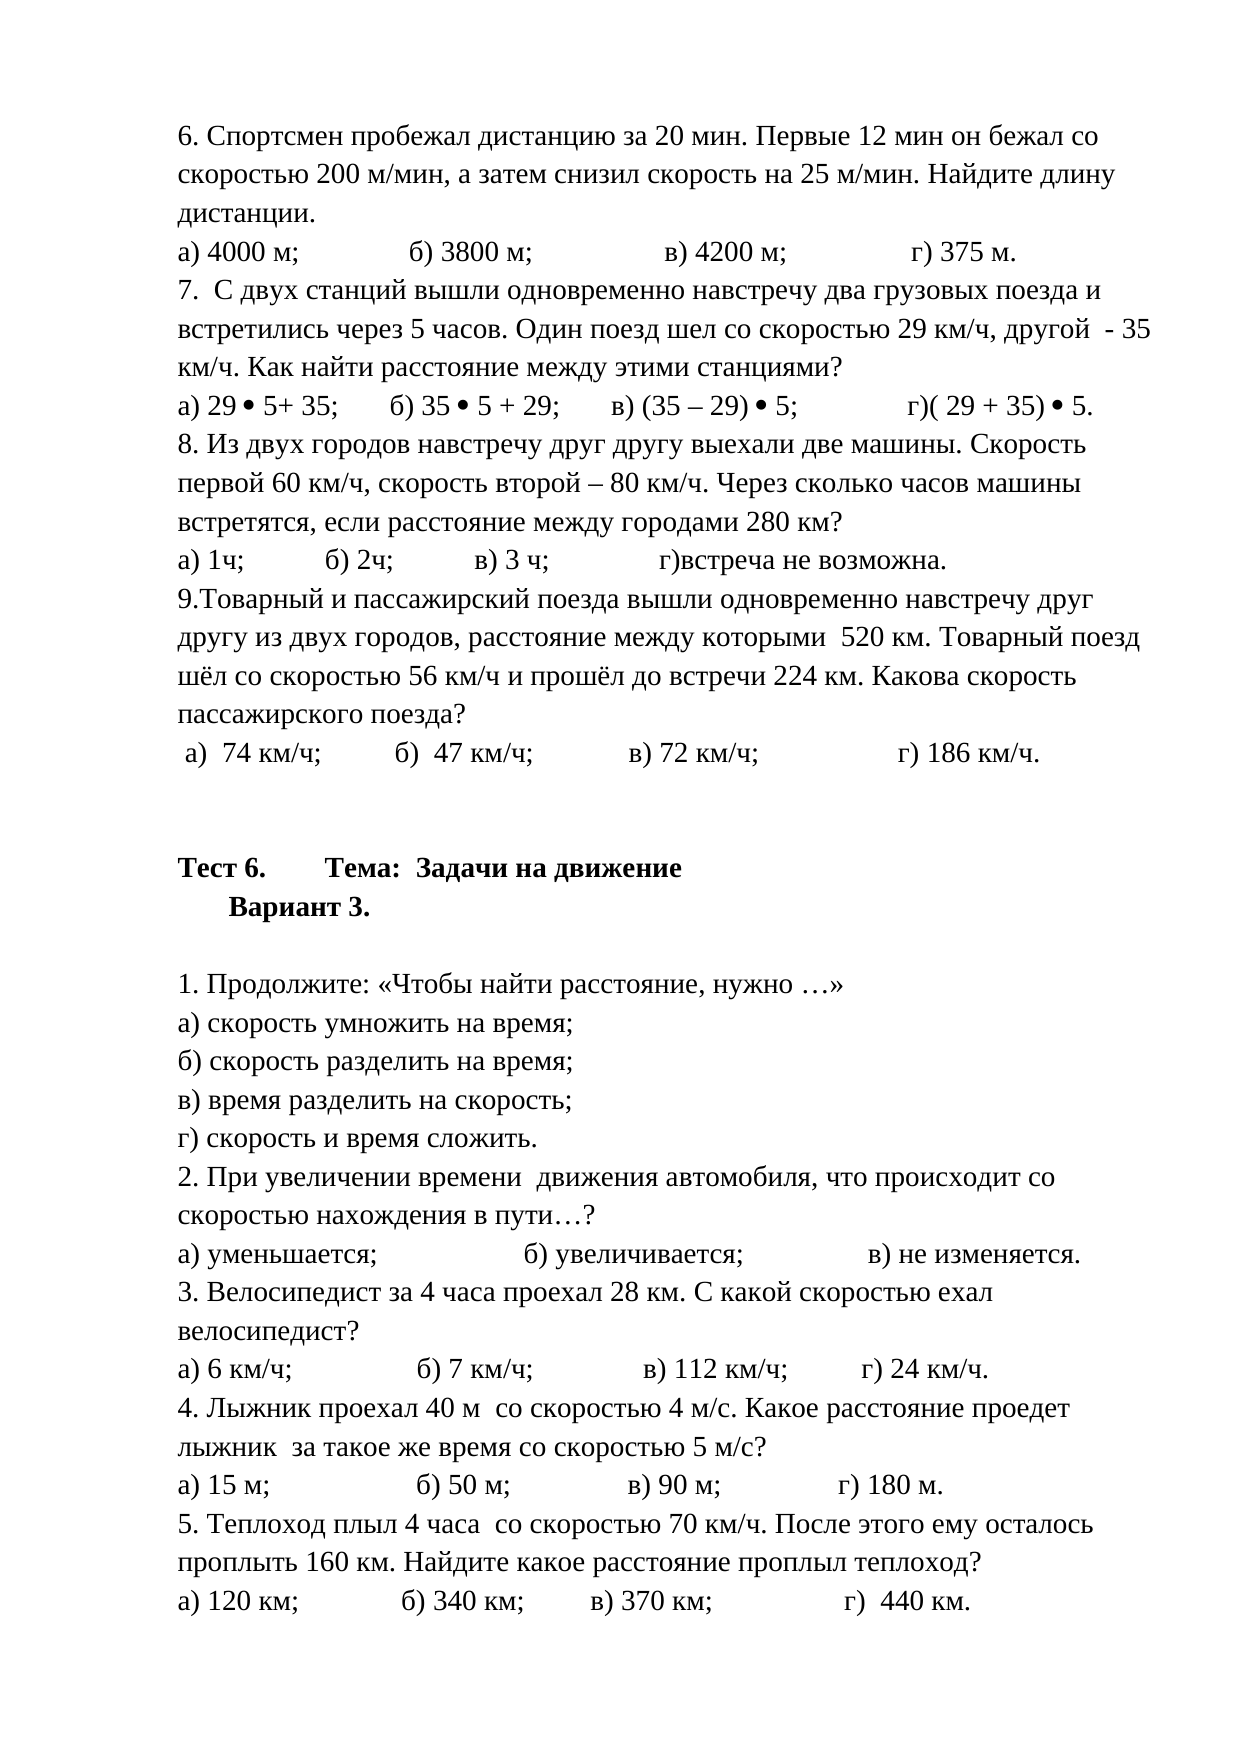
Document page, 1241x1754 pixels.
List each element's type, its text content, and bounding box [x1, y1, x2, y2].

text б) скорость разделить на время; [177, 1043, 1152, 1077]
text 3. Велосипедист за 4 часа проехал 28 км. С какой скоростью ехал велосипедист? [177, 1274, 1152, 1347]
text 1. Продолжите: «Чтобы найти расстояние, нужно …» [177, 966, 1152, 1000]
text Вариант 3. [177, 889, 1152, 923]
text 4. Лыжник проехал 40 м со скоростью 4 м/с. Какое расстояние проедет лыжник за такое же время со скоростью 5 м/с? [177, 1390, 1152, 1462]
text г) скорость и время сложить. [177, 1120, 1152, 1154]
text 9.Товарный и пассажирский поезда вышли одновременно навстречу друг другу из двух городов, расстояние между которыми 520 км. Товарный поезд шёл со скоростью 56 км/ч и прошёл до встречи 224 км. Какова скорость пассажирского поезда? [177, 581, 1152, 730]
text а) 1ч; б) 2ч; в) 3 ч; г)встреча не возможна. [177, 542, 1152, 576]
text а) 120 км; б) 340 км; в) 370 км; г) 440 км. [177, 1583, 1152, 1616]
text 7. С двух станций вышли одновременно навстречу два грузовых поезда и встретились через 5 часов. Один поезд шел со скоростью 29 км/ч, другой - 35 км/ч. Как найти расстояние между этими станциями? [177, 272, 1152, 383]
text 5. Теплоход плыл 4 часа со скоростью 70 км/ч. После этого ему осталось проплыть 160 км. Найдите какое расстояние проплыл теплоход? [177, 1506, 1152, 1578]
text а) 74 км/ч; б) 47 км/ч; в) 72 км/ч; г) 186 км/ч. [177, 735, 1152, 768]
text а) 4000 м; б) 3800 м; в) 4200 м; г) 375 м. [177, 234, 1152, 267]
text а) 6 км/ч; б) 7 км/ч; в) 112 км/ч; г) 24 км/ч. [177, 1352, 1152, 1385]
text в) время разделить на скорость; [177, 1082, 1152, 1115]
text 8. Из двух городов навстречу друг другу выехали две машины. Скорость первой 60 км/ч, скорость второй – 80 км/ч. Через сколько часов машины встретятся, если расстояние между городами 280 км? [177, 427, 1152, 537]
text а) 15 м; б) 50 м; в) 90 м; г) 180 м. [177, 1467, 1152, 1501]
text 6. Спортсмен пробежал дистанцию за 20 мин. Первые 12 мин он бежал со скоростью 200 м/мин, а затем снизил скорость на 25 м/мин. Найдите длину дистанции. [177, 118, 1152, 229]
text а) скорость умножить на время; [177, 1005, 1152, 1038]
text Тест 6. Тема: Задачи на движение [177, 851, 1152, 884]
text 2. При увеличении времени движения автомобиля, что происходит со скоростью нахождения в пути…? [177, 1159, 1152, 1231]
text а) 29 5+ 35; б) 35 5 + 29; в) (35 – 29) 5; г)( 29 + 35) 5. [177, 388, 1152, 422]
text а) уменьшается; б) увеличивается; в) не изменяется. [177, 1236, 1152, 1269]
